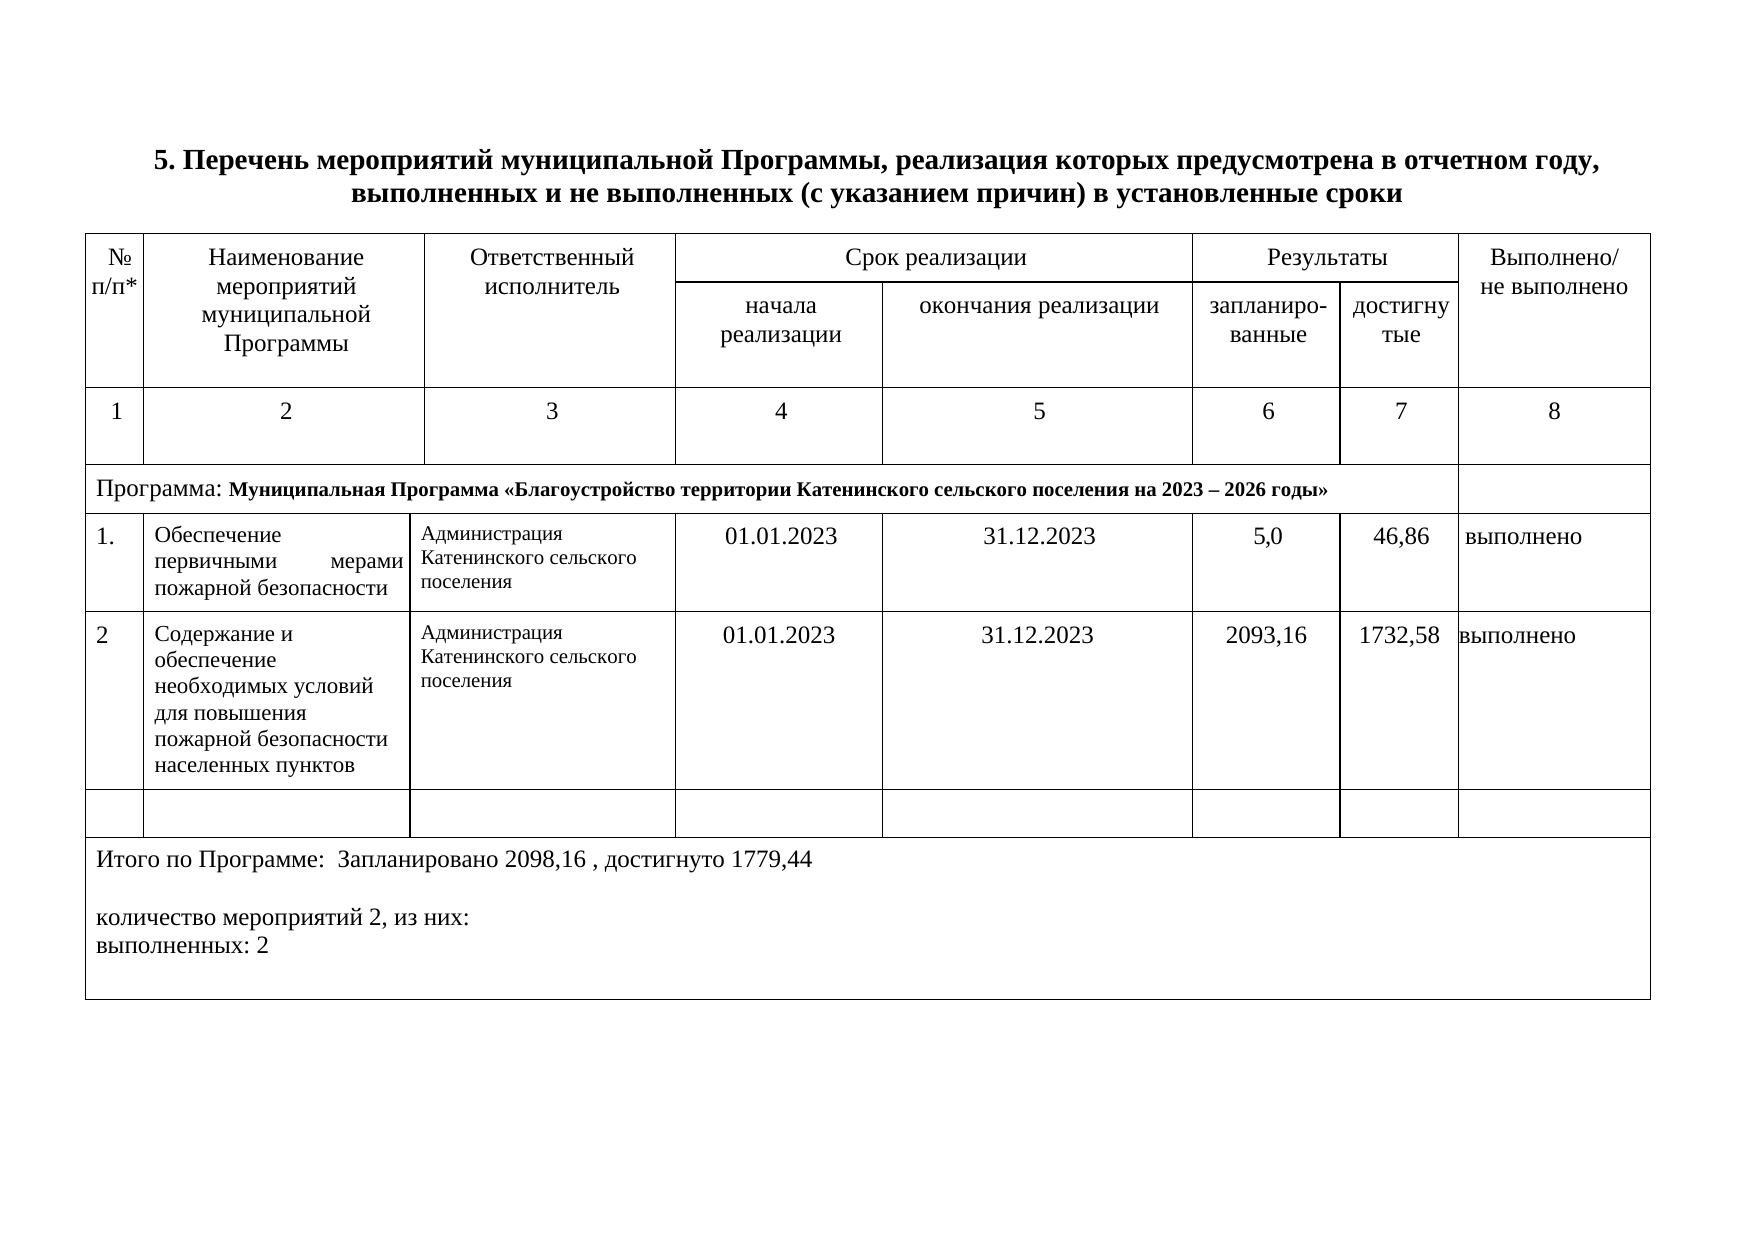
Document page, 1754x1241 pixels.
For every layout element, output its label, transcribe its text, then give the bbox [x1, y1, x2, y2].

table_header Ответственный исполнитель [425, 234, 675, 387]
table_cell 01.01.2023 [676, 514, 882, 611]
table_header Выполнено/ не выполнено [1459, 234, 1650, 387]
table_cell Содержание и обеспечение необходимых условий для повышения пожарной безопасности населенных пунктов [144, 612, 409, 788]
table_cell [144, 790, 409, 837]
table_header Наименование мероприятий муниципальной Программы [144, 234, 424, 387]
table_cell Программа: Муниципальная Программа «Благоустройство территории Катенинского сельского поселения на 2023 – 2026 годы» [86, 465, 1458, 512]
table_header Срок реализации [676, 234, 1192, 281]
table_cell [1193, 561, 1339, 611]
table_cell начала реализации [676, 283, 882, 387]
table_cell выполнено [1459, 514, 1650, 611]
table_cell [883, 790, 1192, 837]
table_cell 3 [425, 388, 675, 464]
table_cell Администрация Катенинского сельского поселения [411, 514, 675, 611]
table_cell [883, 561, 1192, 611]
table_cell 31.12.2023 [883, 514, 1192, 561]
table_cell 1. [86, 514, 143, 611]
table_cell 1 [86, 388, 143, 464]
table_cell [1459, 790, 1650, 837]
table_cell 2 [86, 612, 143, 788]
table_cell [1193, 790, 1339, 837]
table_cell 1732,58 [1341, 612, 1458, 788]
table_cell 2 [144, 388, 424, 464]
table_cell 4 [676, 388, 882, 464]
table_cell окончания реализации [883, 283, 1192, 387]
table_cell [676, 790, 882, 837]
table_cell [1341, 790, 1458, 837]
table_cell 8 [1459, 388, 1650, 464]
text 5. Перечень мероприятий муниципальной Программы, реализация которых предусмотрена в отчетном году, [75, 142, 1679, 176]
table_cell 5 [883, 388, 1192, 464]
table_cell [86, 790, 143, 837]
table_header № п/п* [86, 234, 143, 387]
table_cell 5,0 [1193, 514, 1339, 561]
table_cell [1459, 465, 1650, 512]
table_cell [411, 790, 675, 837]
table_cell Администрация Катенинского сельского поселения [411, 612, 675, 788]
table_cell Обеспечение первичными мерами пожарной безопасности [144, 514, 409, 611]
table_cell 7 [1341, 388, 1458, 464]
table_cell 31.12.2023 [883, 612, 1192, 788]
table_cell 6 [1193, 388, 1339, 464]
text выполненных и не выполненных (с указанием причин) в установленные сроки [75, 176, 1679, 209]
table_header Результаты [1193, 234, 1458, 281]
table_cell достигнутые [1341, 283, 1458, 387]
table_cell 2093,16 [1193, 612, 1339, 788]
table_cell 01.01.2023 [676, 612, 882, 788]
table_cell запланиро-ванные [1193, 283, 1339, 387]
table_cell выполнено [1459, 612, 1650, 788]
table_cell Итого по Программе: Запланировано 2098,16 , достигнуто 1779,44 количество мероприятий 2, из них: выполненных: 2 [86, 838, 1650, 999]
table_cell 46,86 [1341, 514, 1458, 611]
